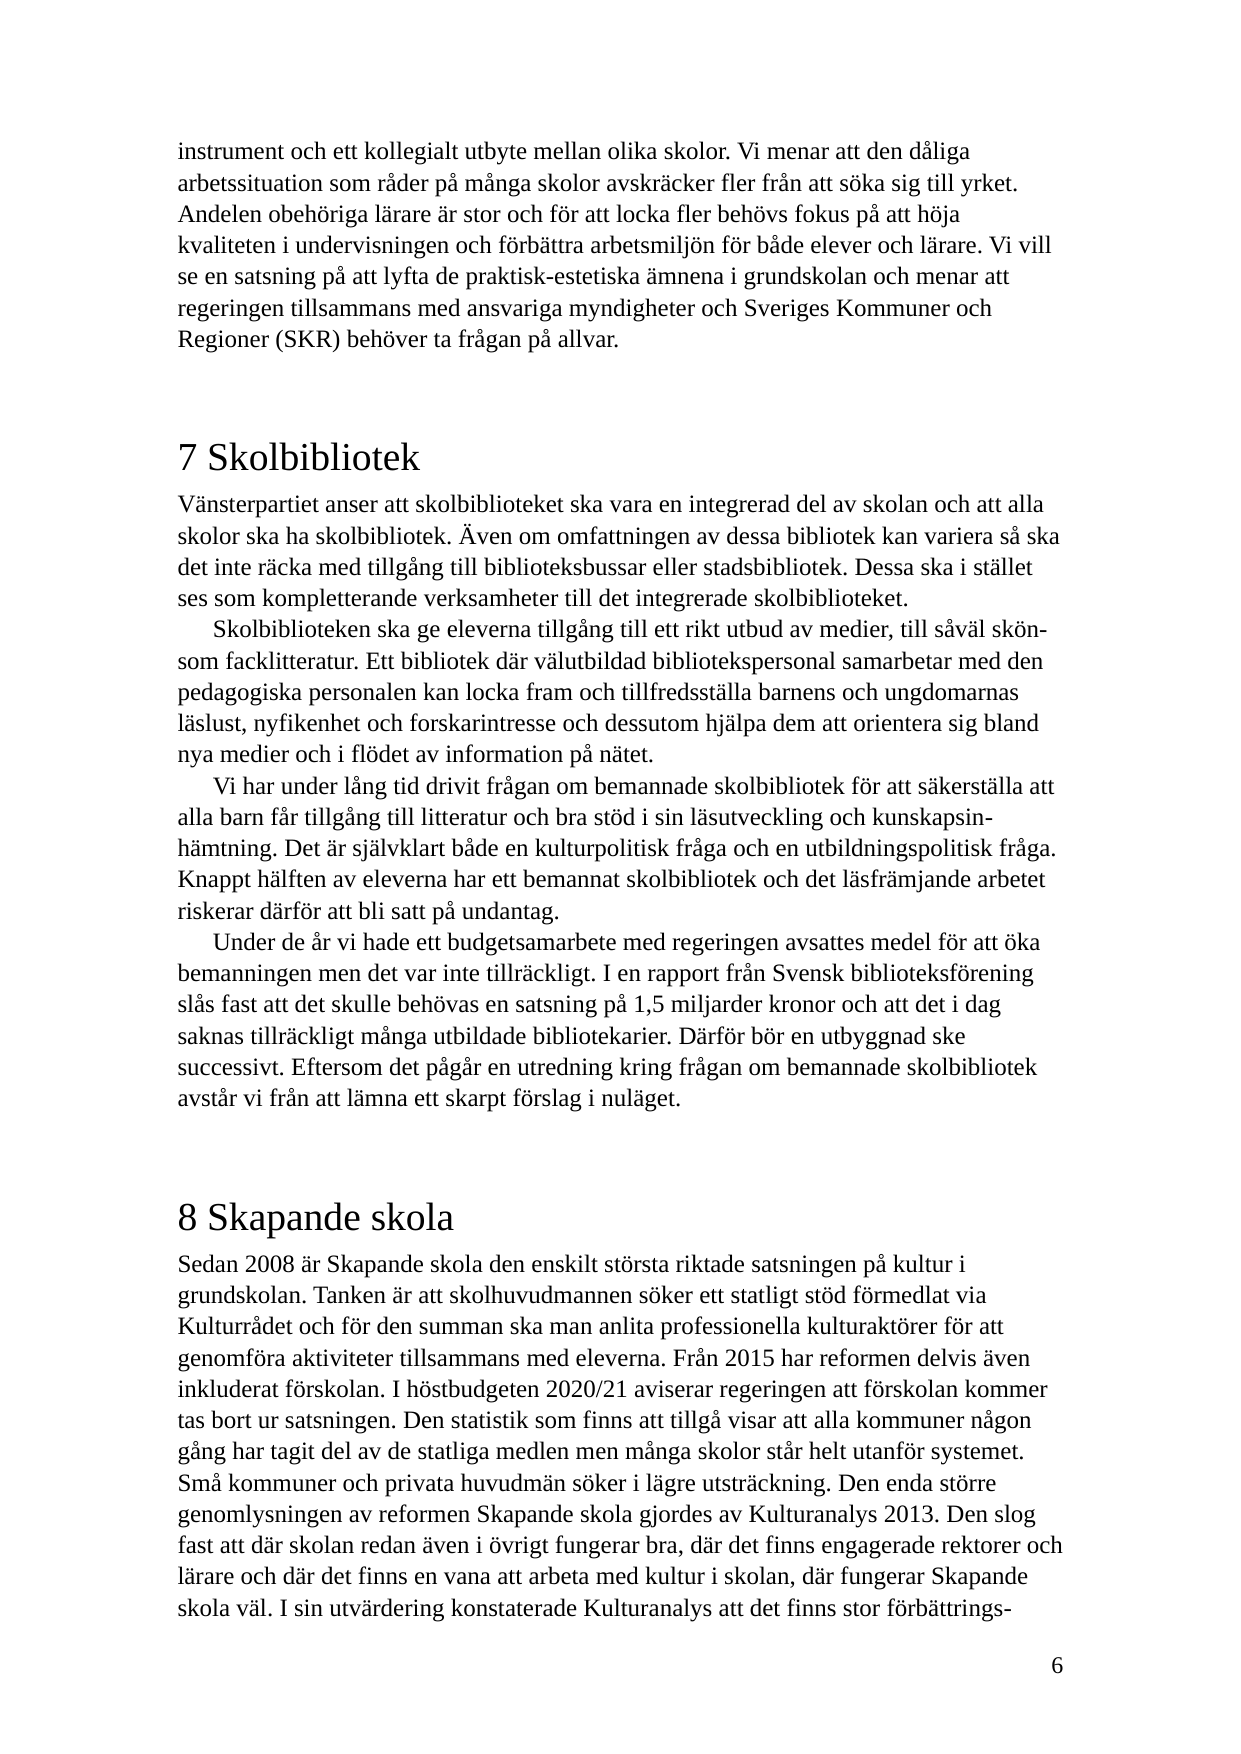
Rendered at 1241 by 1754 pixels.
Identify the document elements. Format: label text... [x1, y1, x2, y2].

text Skolbibliotek [177, 438, 1063, 479]
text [177, 1246, 1063, 1621]
text Skapande skola [177, 1197, 1063, 1238]
text Vi har under lång tid drivit frågan om bemannade skolbibliotek för att säkerställa att alla barn får tillgång till litteratur och bra stöd i sin läsutveckling och kunskapsinhämtning. Det är självklart både en kulturpolitisk fråga och en utbildningspolitisk fråga. Knappt hälften av eleverna har ett bemannat skolbibliotek och det läsfrämjande arbetet riskerar därför att bli satt på undantag. [177, 768, 1063, 924]
text Skolbiblioteken ska ge eleverna tillgång till ett rikt utbud av medier, till såväl skön- som facklitteratur. Ett bibliotek där välutbildad bibliotekspersonal samarbetar med den pedagogiska personalen kan locka fram och tillfredsställa barnens och ungdomarnas läslust, nyfikenhet och forskarintresse och dessutom hjälpa dem att orientera sig bland nya medier och i flödet av information på nätet. [177, 612, 1063, 768]
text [177, 134, 1063, 353]
text Under de år vi hade ett budgetsamarbete med regeringen avsattes medel för att öka bemanningen men det var inte tillräckligt. I en rapport från Svensk biblioteksförening slås fast att det skulle behövas en satsning på 1,5 miljarder kronor och att det i dag saknas tillräckligt många utbildade bibliotekarier. Därför bör en utbyggnad ske successivt. Eftersom det pågår en utredning kring frågan om bemannade skolbibliotek avstår vi från att lämna ett skarpt förslag i nuläget. [177, 924, 1063, 1112]
text Vänsterpartiet anser att skolbiblioteket ska vara en integrerad del av skolan och att alla skolor ska ha skolbibliotek. Även om omfattningen av dessa bibliotek kan variera så ska det inte räcka med tillgång till biblioteksbussar eller stadsbibliotek. Dessa ska i stället ses som kompletterande verksamheter till det integrerade skolbiblioteket. [177, 487, 1063, 612]
